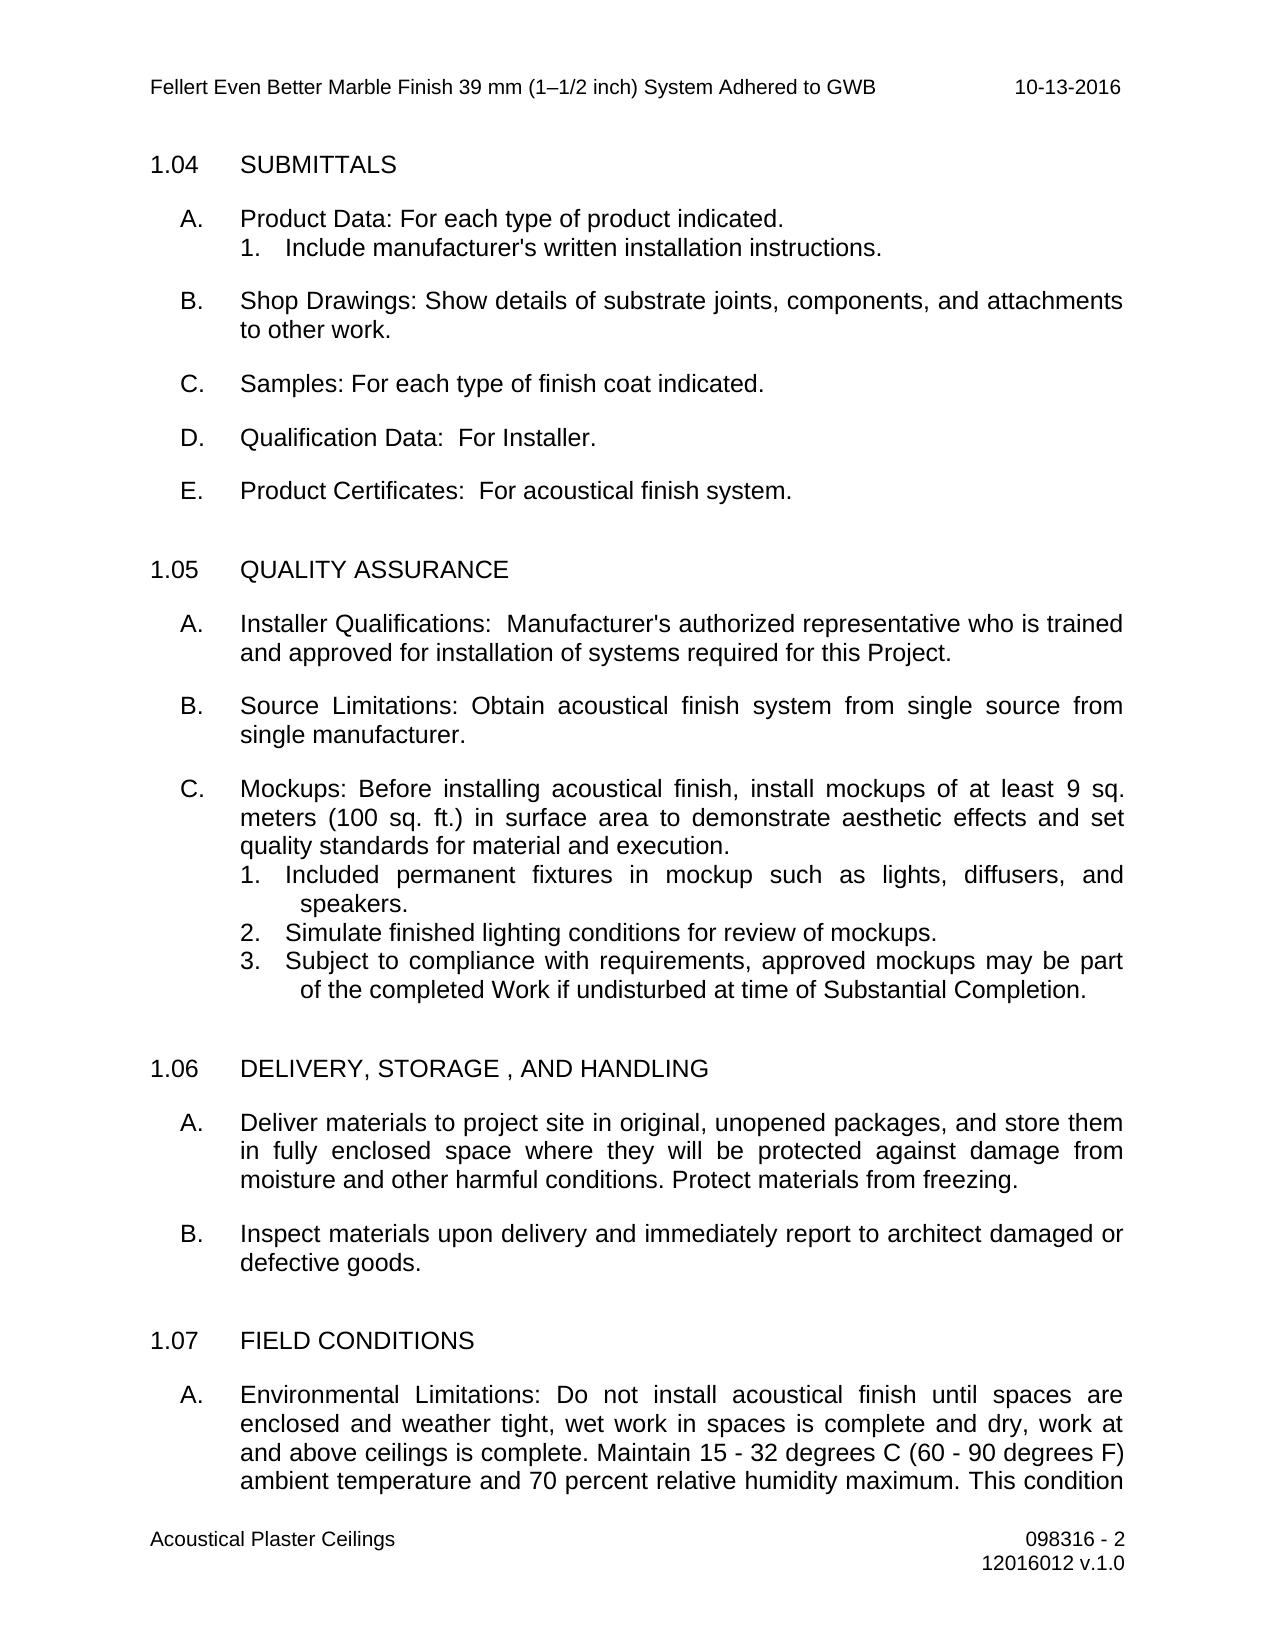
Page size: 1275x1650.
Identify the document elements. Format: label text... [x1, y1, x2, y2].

text QUALITY ASSURANCE [150, 555, 1125, 584]
text Simulate finished lighting conditions for review of mockups. [240, 917, 1125, 946]
text Deliver materials to project site in original, unopened packages, and store them in fully enclosed space where they will be protected against damage from moisture and other harmful conditions. Protect materials from freezing. [180, 1107, 1125, 1194]
text Included permanent fixtures in mockup such as lights, diffusers, and speakers. [240, 860, 1125, 917]
text Installer Qualifications: Manufacturer's authorized representative who is trained and approved for installation of systems required for this Project. [180, 609, 1125, 666]
text DELIVERY, STORAGE , AND HANDLING [150, 1054, 1125, 1082]
text Product Certificates: For acoustical finish system. [180, 476, 1125, 505]
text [180, 1380, 1125, 1495]
text Source Limitations: Obtain acoustical finish system from single source from single manufacturer. [180, 691, 1125, 749]
text Mockups: Before installing acoustical finish, install mockups of at least 9 sq. meters (100 sq. ft.) in surface area to demonstrate aesthetic effects and set quality standards for material and execution. [180, 774, 1125, 860]
text Samples: For each type of finish coat indicated. [180, 369, 1125, 397]
text Subject to compliance with requirements, approved mockups may be part of the completed Work if undisturbed at time of Substantial Completion. [240, 946, 1125, 1004]
text Include manufacturer's written installation instructions. [240, 232, 1125, 261]
text Qualification Data: For Installer. [180, 422, 1125, 451]
text SUBMITTALS [150, 150, 1125, 179]
text FIELD CONDITIONS [150, 1326, 1125, 1355]
text Inspect materials upon delivery and immediately report to architect damaged or defective goods. [180, 1219, 1125, 1276]
text Product Data: For each type of product indicated. [180, 204, 1125, 232]
text Shop Drawings: Show details of substrate joints, components, and attachments to other work. [180, 286, 1125, 344]
